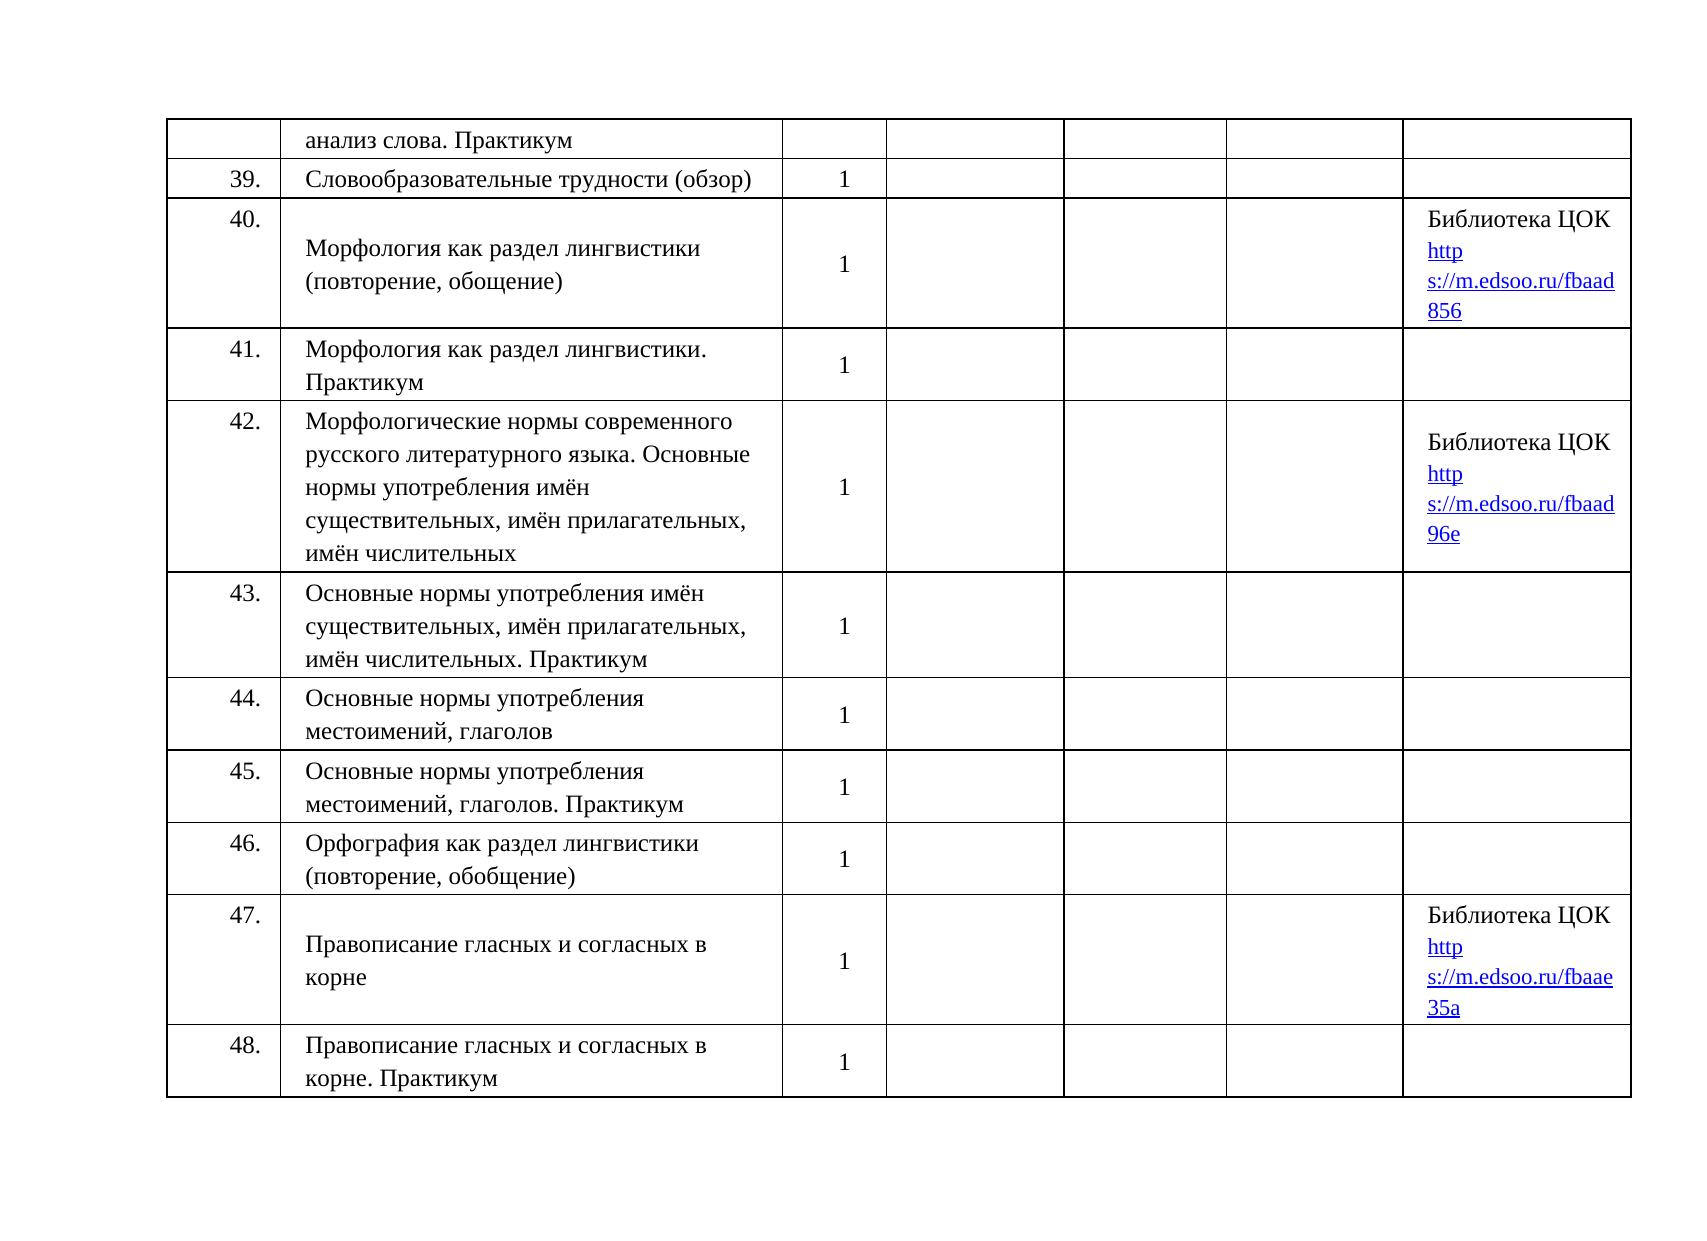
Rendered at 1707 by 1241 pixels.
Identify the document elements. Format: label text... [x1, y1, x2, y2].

table_cell Морфологические нормы современного русского литературного языка. Основные нормы употребления имён существительных, имён прилагательных, имён числительных [281, 401, 782, 571]
table_cell [1065, 678, 1226, 749]
table_cell [168, 895, 280, 1024]
table_cell [168, 678, 280, 749]
table_cell [1227, 895, 1402, 1024]
table_cell [168, 329, 280, 400]
table_cell [1065, 401, 1226, 571]
table_cell [1227, 573, 1402, 677]
table_cell Правописание гласных и согласных в корне. Практикум [281, 1025, 782, 1096]
table_cell [1404, 678, 1630, 749]
table_cell [1227, 1025, 1402, 1096]
table_cell Правописание гласных и согласных в корне [281, 895, 782, 1024]
table_cell [1227, 401, 1402, 571]
table_cell [1227, 751, 1402, 821]
table_cell 1 [783, 1025, 886, 1096]
table_cell [1404, 573, 1630, 677]
table_cell [1065, 823, 1226, 894]
table_cell 1 [783, 329, 886, 400]
table_cell [1065, 159, 1226, 197]
table_cell 1 [783, 199, 886, 327]
table_cell [887, 120, 1063, 157]
table_cell [887, 573, 1063, 677]
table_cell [281, 120, 782, 157]
table_cell [1065, 573, 1226, 677]
table_cell [1227, 199, 1402, 327]
table_cell [887, 823, 1063, 894]
table_cell [168, 751, 280, 821]
table_cell Орфография как раздел лингвистики (повторение, обобщение) [281, 823, 782, 894]
table_cell [887, 159, 1063, 197]
table_cell [1065, 751, 1226, 821]
table_cell Библиотека ЦОК https://m.edsoo.ru/fbaad856 [1404, 199, 1630, 327]
table_cell [887, 895, 1063, 1024]
table_cell Словообразовательные трудности (обзор) [281, 159, 782, 197]
table_cell [1227, 678, 1402, 749]
table_cell Основные нормы употребления местоимений, глаголов [281, 678, 782, 749]
table_cell Библиотека ЦОК https://m.edsoo.ru/fbaad96e [1404, 401, 1630, 571]
table_cell Основные нормы употребления местоимений, глаголов. Практикум [281, 751, 782, 821]
table_cell [1227, 329, 1402, 400]
table_cell [1404, 751, 1630, 821]
table_cell [1227, 823, 1402, 894]
table_cell [1227, 120, 1402, 157]
table_cell [1404, 823, 1630, 894]
table_cell 1 [783, 823, 886, 894]
table_cell [1404, 1025, 1630, 1096]
table_cell [1065, 1025, 1226, 1096]
table_cell [168, 573, 280, 677]
table_cell Библиотека ЦОК https://m.edsoo.ru/fbaae35a [1404, 895, 1630, 1024]
table_cell [168, 1025, 280, 1096]
table_cell [1065, 120, 1226, 157]
table_cell [168, 120, 280, 157]
table_cell [168, 199, 280, 327]
table_cell [887, 678, 1063, 749]
table_cell 1 [783, 401, 886, 571]
table_cell Основные нормы употребления имён существительных, имён прилагательных, имён числительных. Практикум [281, 573, 782, 677]
table_cell Морфология как раздел лингвистики (повторение, обощение) [281, 199, 782, 327]
table_cell [887, 329, 1063, 400]
table_cell [1404, 120, 1630, 157]
table_cell [887, 401, 1063, 571]
table_cell 1 [783, 751, 886, 821]
table_cell [1065, 895, 1226, 1024]
table_cell [1227, 159, 1402, 197]
table_cell [887, 199, 1063, 327]
table_cell 1 [783, 678, 886, 749]
table_cell Морфология как раздел лингвистики. Практикум [281, 329, 782, 400]
table_cell [168, 823, 280, 894]
table_cell 1 [783, 159, 886, 197]
table_cell 1 [783, 573, 886, 677]
table_cell [1404, 159, 1630, 197]
table_cell [1065, 329, 1226, 400]
table_cell 1 [783, 895, 886, 1024]
table_cell [887, 751, 1063, 821]
table_cell [887, 1025, 1063, 1096]
table_cell [168, 159, 280, 197]
table_cell [1404, 329, 1630, 400]
table_cell [168, 401, 280, 571]
table_cell [1065, 199, 1226, 327]
table_cell 1 [783, 120, 886, 157]
